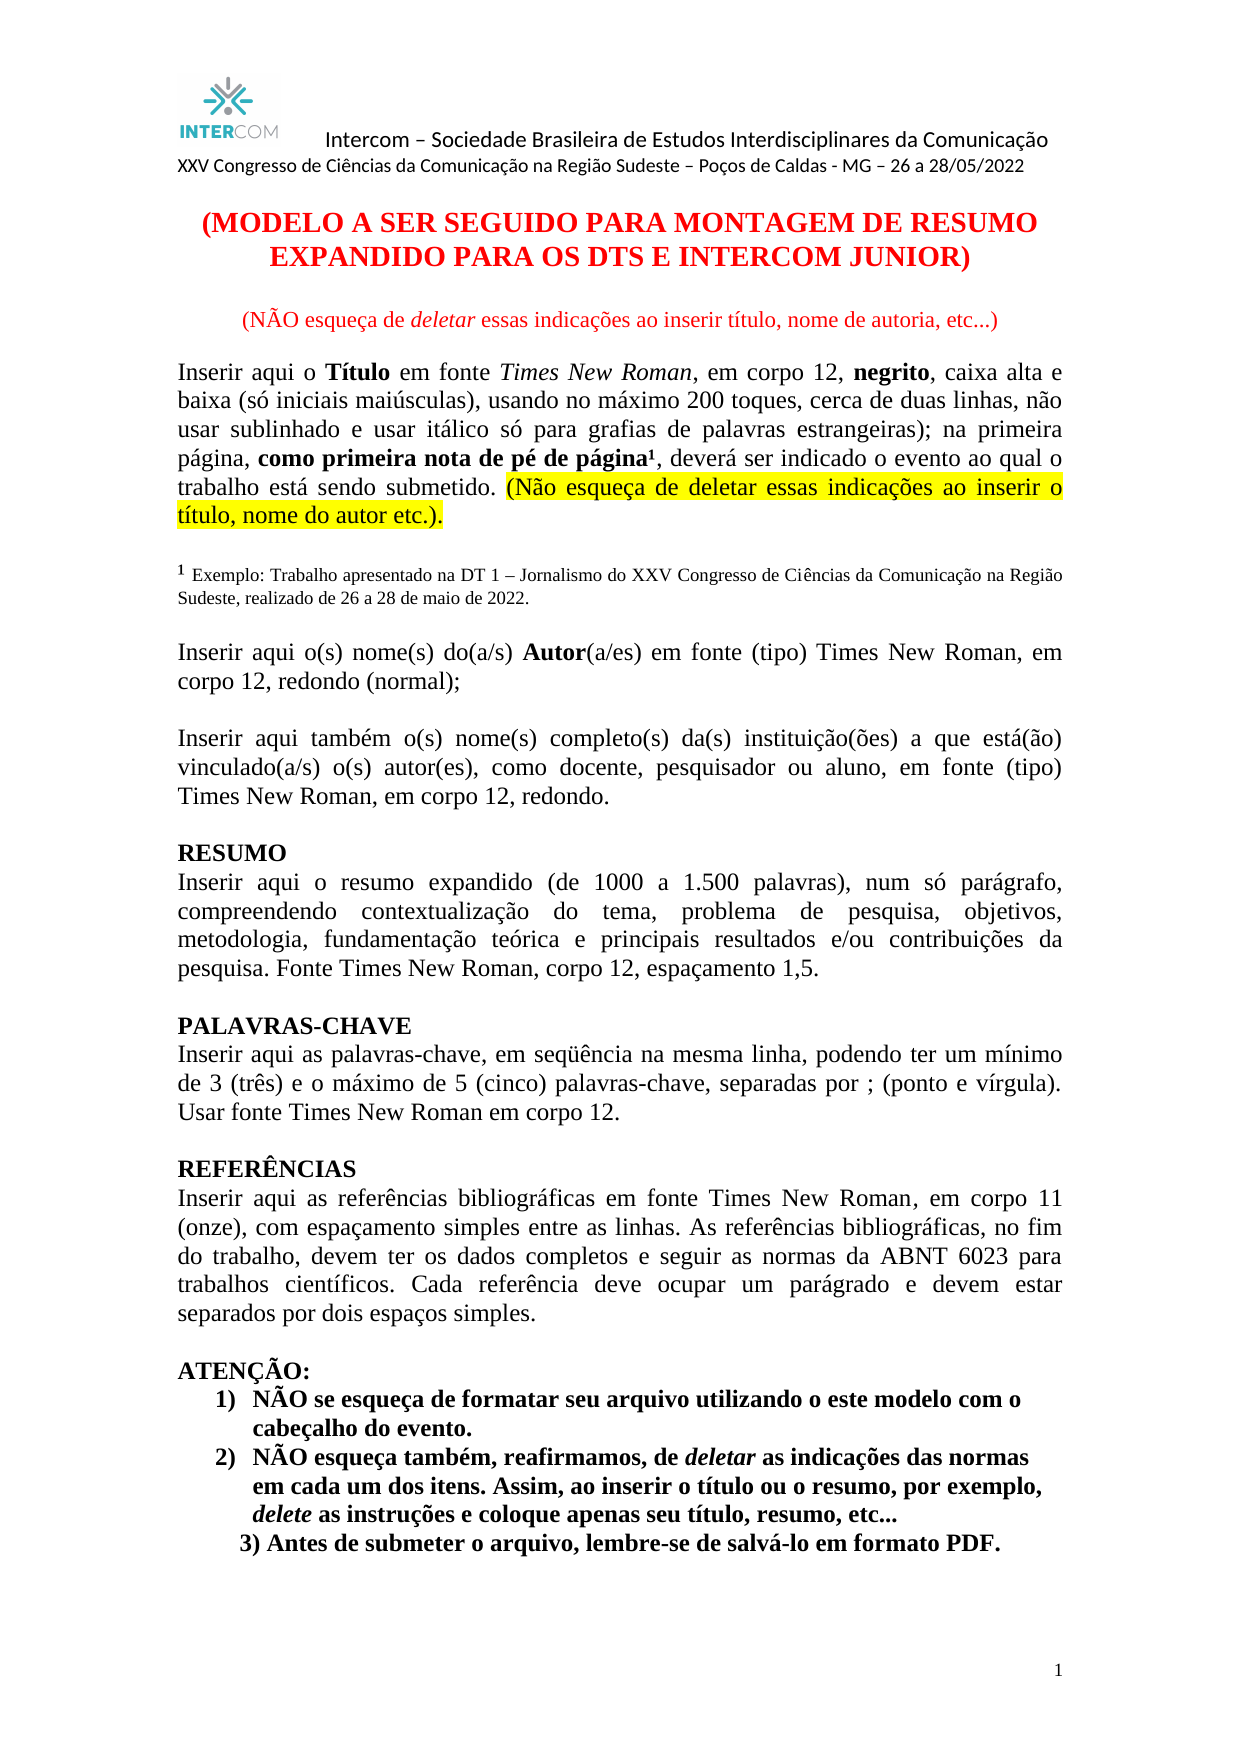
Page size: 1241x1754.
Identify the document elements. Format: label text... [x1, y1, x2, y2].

text REFERÊNCIAS [177, 1154, 1063, 1183]
picture [177, 73, 281, 147]
text Inserir aqui o Título em fonte Times New Roman, em corpo 12, negrito, caixa alta e baixa (só iniciais maiúsculas), usando no máximo 200 toques, cerca de duas linhas, não usar sublinhado e usar itálico só para grafias de palavras estrangeiras); na primeira página, como primeira nota de pé de página¹, deverá ser indicado o evento ao qual o trabalho está sendo submetido. (Não esqueça de deletar essas indicações ao inserir o título, nome do autor etc.). [177, 357, 1063, 529]
text Inserir aqui o(s) nome(s) do(a/s) Autor(a/es) em fonte (tipo) Times New Roman, em corpo 12, redondo (normal); [177, 637, 1063, 694]
list NÃO esqueça também, reafirmamos, de deletar as indicações das normas em cada um dos itens. Assim, ao inserir o título ou o resumo, por exemplo, delete as instruções e coloque apenas seu título, resumo, etc... [215, 1442, 1063, 1528]
list NÃO se esqueça de formatar seu arquivo utilizando o este modelo com o cabeçalho do evento. [215, 1384, 1063, 1442]
subtitle RESUMO [177, 838, 1063, 867]
text Inserir aqui as referências bibliográficas em fonte Times New Roman, em corpo 11 (onze), com espaçamento simples entre as linhas. As referências bibliográficas, no fim do trabalho, devem ter os dados completos e seguir as normas da ABNT 6023 para trabalhos científicos. Cada referência deve ocupar um parágrado e devem estar separados por dois espaços simples. [177, 1183, 1063, 1327]
subtitle 3) Antes de submeter o arquivo, lembre-se de salvá-lo em formato PDF. [177, 1528, 1063, 1557]
text Inserir aqui as palavras-chave, em seqüência na mesma linha, podendo ter um mínimo de 3 (três) e o máximo de 5 (cinco) palavras-chave, separadas por ; (ponto e vírgula). Usar fonte Times New Roman em corpo 12. [177, 1039, 1063, 1126]
subtitle (MODELO A SER SEGUIDO PARA MONTAGEM DE RESUMO EXPANDIDO PARA OS DTS E INTERCOM JUNIOR) [177, 206, 1063, 273]
text Inserir aqui o resumo expandido (de 1000 a 1.500 palavras), num só parágrafo, compreendendo contextualização do tema, problema de pesquisa, objetivos, metodologia, fundamentação teórica e principais resultados e/ou contribuições da pesquisa. Fonte Times New Roman, corpo 12, espaçamento 1,5. [177, 867, 1063, 982]
text PALAVRAS-CHAVE [177, 1011, 1063, 1039]
text Inserir aqui também o(s) nome(s) completo(s) da(s) instituição(ões) a que está(ão) vinculado(a/s) o(s) autor(es), como docente, pesquisador ou aluno, em fonte (tipo) Times New Roman, em corpo 12, redondo. [177, 723, 1063, 809]
subtitle (NÃO esqueça de deletar essas indicações ao inserir título, nome de autoria, etc...) [177, 306, 1063, 333]
text ¹ Exemplo: Trabalho apresentado na DT 1 – Jornalismo do XXV Congresso de Ciências da Comunicação na Região Sudeste, realizado de 26 a 28 de maio de 2022. [177, 558, 1063, 608]
text ATENÇÃO: [177, 1356, 1063, 1384]
